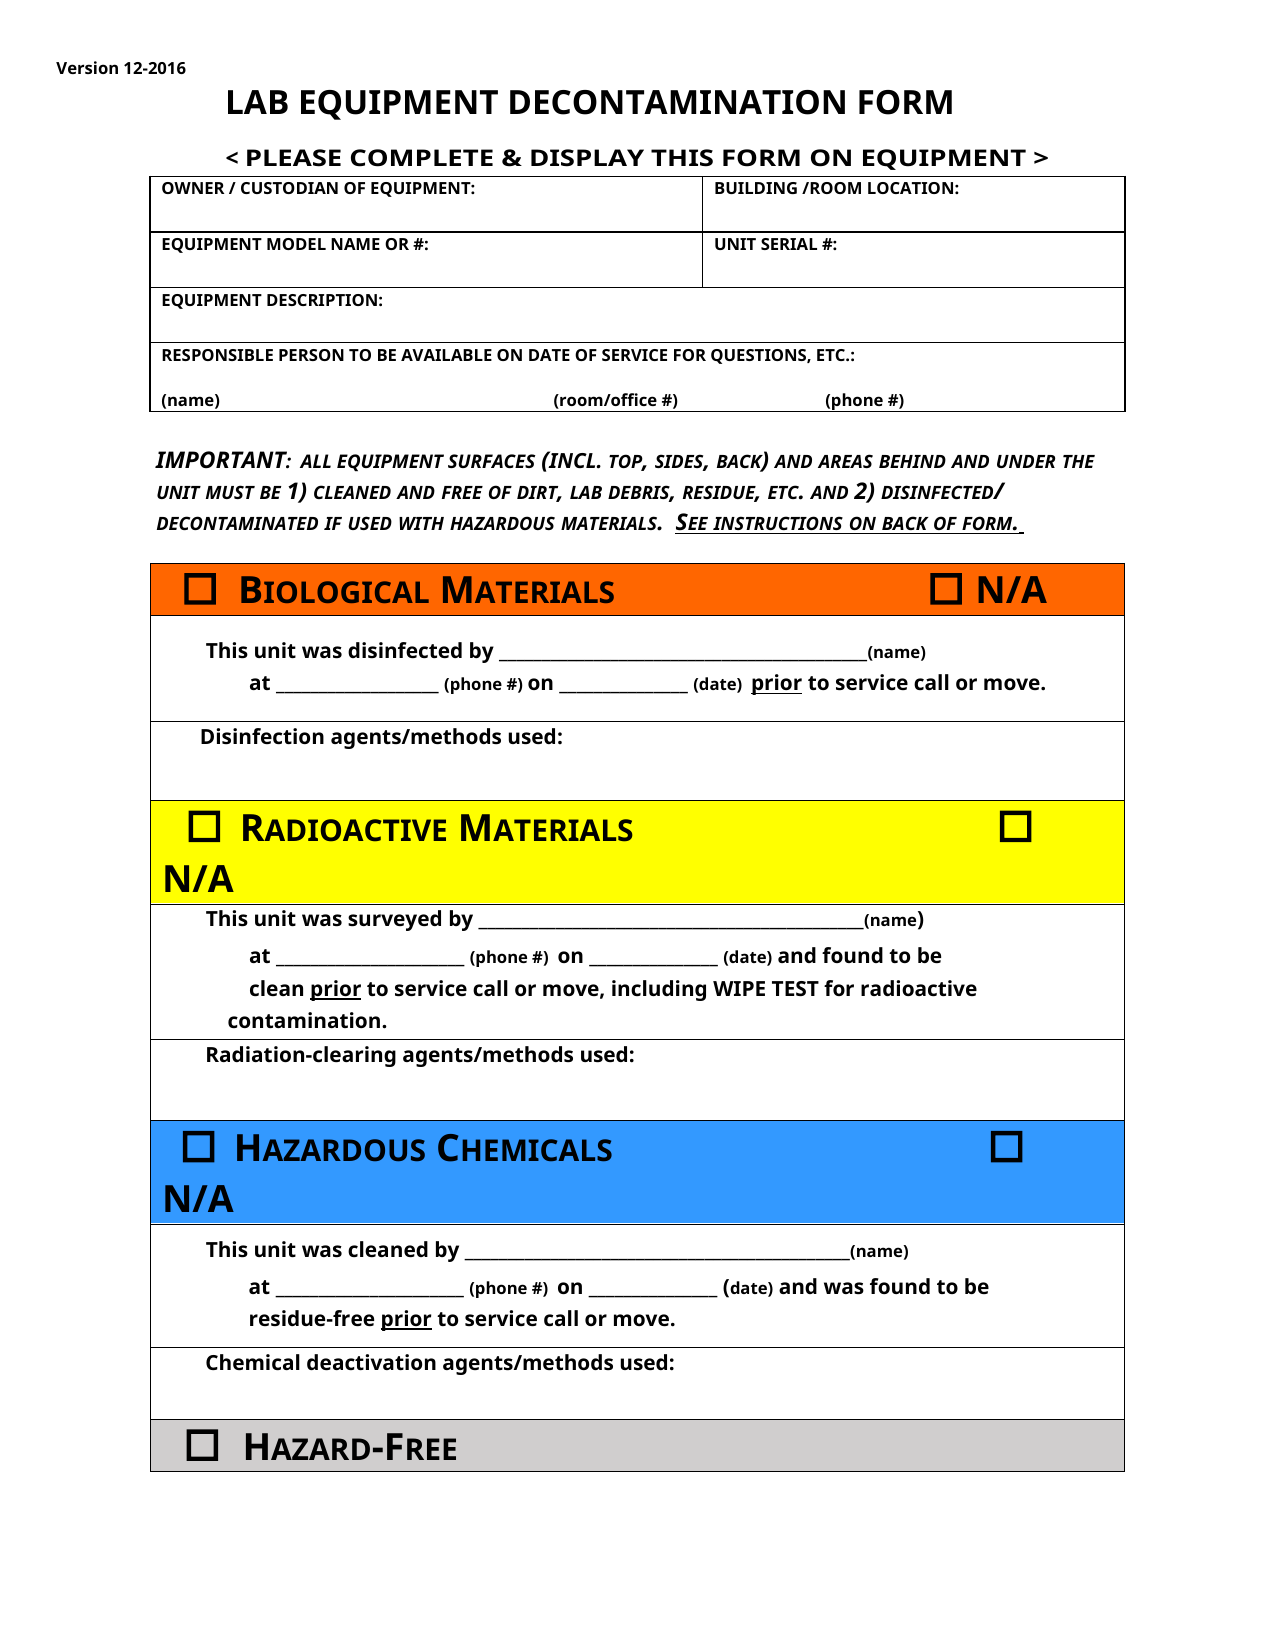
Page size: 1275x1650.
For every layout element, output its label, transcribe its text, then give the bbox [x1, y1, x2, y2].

table_cell Radiation-clearing agents/methods used: [151, 1040, 1124, 1120]
text unit must be 1) cleaned and free of dirt, lab debris, residue, etc. and 2) disinfected/ [150, 475, 1125, 506]
table_cell RESPONSIBLE PERSON TO BE AVAILABLE ON DATE OF SERVICE FOR QUESTIONS, ETC.: (name) (room/office #) (phone #) [151, 343, 1124, 411]
table_header Biological Materials N/A [151, 564, 1124, 615]
table_cell Disinfection agents/methods used: [151, 722, 1124, 800]
table_cell Chemical deactivation agents/methods used: [151, 1348, 1124, 1419]
table_cell Radioactive Materials N/A [151, 801, 1124, 903]
table_cell This unit was disinfected by ___________________________________________(name) at ___________________ (phone #) on _______________ (date) prior to service call or move. [151, 616, 1124, 721]
text < PLEASE COMPLETE & DISPLAY THIS FORM ON EQUIPMENT > [150, 141, 1125, 173]
table_cell Hazard-Free [151, 1420, 1124, 1471]
text IMPORTANT: ALL EQUIPMENT SURFACES (INCL. top, sides, back) and areas behind and under the [150, 443, 1125, 475]
text decontaminated if used with hazardous materials. See instructions on back of form. [150, 506, 1125, 537]
table_cell This unit was cleaned by _____________________________________________(name) at ______________________ (phone #) on _______________ (date) and was found to be residue-free prior to service call or move. [151, 1225, 1124, 1347]
text LAB EQUIPMENT DECONTAMINATION FORM [150, 79, 1125, 124]
table_header BUILDING /ROOM LOCATION: [703, 177, 1124, 231]
table_cell EQUIPMENT MODEL NAME OR #: [151, 233, 702, 287]
table_cell UNIT SERIAL #: [703, 233, 1124, 287]
table_cell Hazardous Chemicals N/A [151, 1121, 1124, 1223]
table_cell This unit was surveyed by _____________________________________________(name) at ______________________ (phone #) on _______________ (date) and found to be clean prior to service call or move, including WIPE TEST for radioactive contamination. [151, 905, 1124, 1039]
table_cell EQUIPMENT DESCRIPTION: [151, 288, 1124, 342]
table_header OWNER / CUSTODIAN OF EQUIPMENT: [151, 177, 702, 231]
